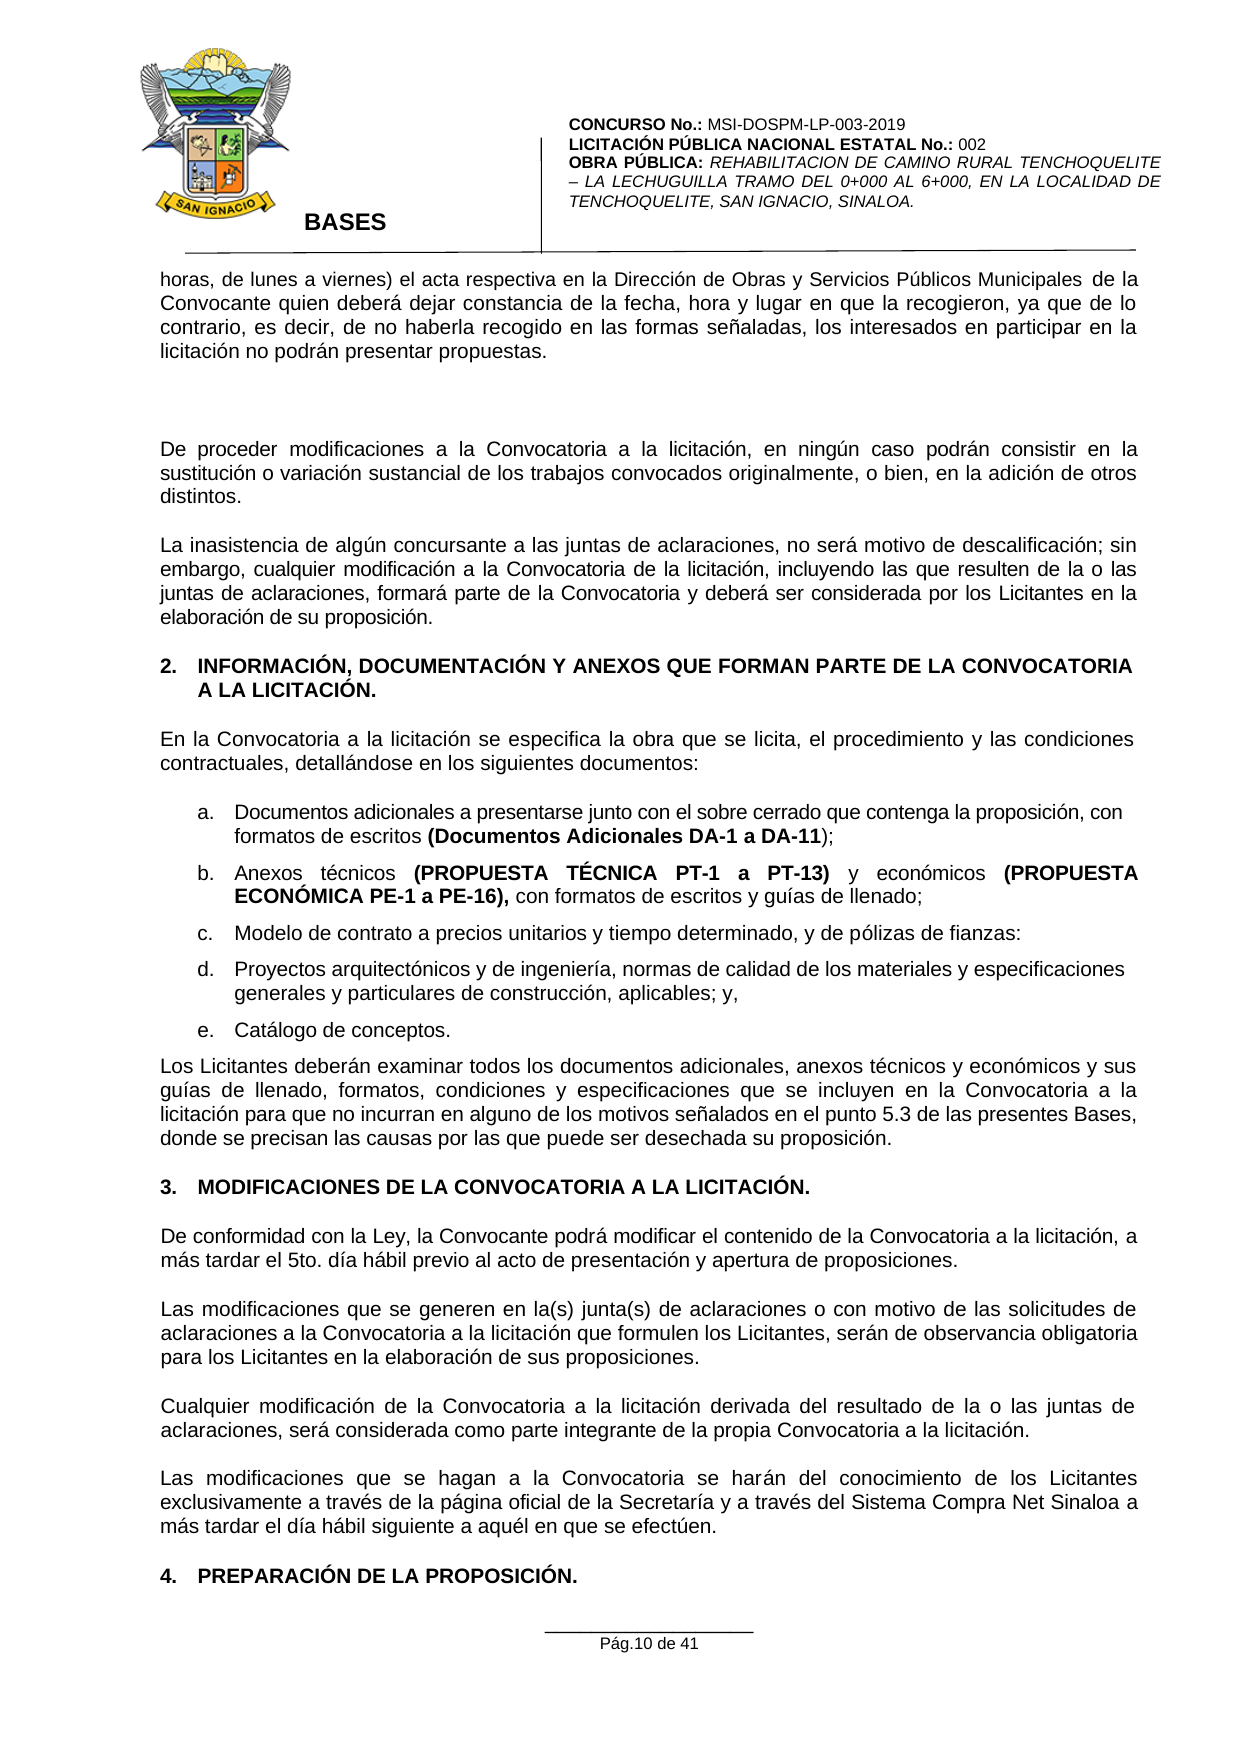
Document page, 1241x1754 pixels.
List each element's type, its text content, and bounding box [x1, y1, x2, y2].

text De proceder modificaciones a la Convocatoria a la licitación, en ningún caso podrán consistir en la sustitución o variación sustancial de los trabajos convocados originalmente, o bien, en la adición de otros distintos. [160, 436, 1138, 508]
list Anexos técnicos (PROPUESTA TÉCNICA PT-1 a PT-13) y económicos (PROPUESTA ECONÓMICA PE-1 a PE-16), con formatos de escritos y guías de llenado; [197, 860, 1138, 908]
text De conformidad con la Ley, la Convocante podrá modificar el contenido de la Convocatoria a la licitación, a más tardar el 5to. día hábil previo al acto de presentación y apertura de proposiciones. [160, 1224, 1137, 1272]
text Los Licitantes deberán examinar todos los documentos adicionales, anexos técnicos y económicos y sus guías de llenado, formatos, condiciones y especificaciones que se incluyen en la Convocatoria a la licitación para que no incurran en alguno de los motivos señalados en el punto 5.3 de las presentes Bases, donde se precisan las causas por las que puede ser desechada su proposición. [160, 1054, 1138, 1150]
list PREPARACIÓN DE LA PROPOSICIÓN. [160, 1563, 1134, 1587]
list Documentos adicionales a presentarse junto con el sobre cerrado que contenga la proposición, con formatos de escritos (Documentos Adicionales DA-1 a DA-11); [197, 800, 1138, 848]
text Cualquier modificación de la Convocatoria a la licitación derivada del resultado de la o las juntas de aclaraciones, será considerada como parte integrante de la propia Convocatoria a la licitación. [160, 1394, 1137, 1442]
text Las modificaciones que se generen en la(s) junta(s) de aclaraciones o con motivo de las solicitudes de aclaraciones a la Convocatoria a la licitación que formulen los Licitantes, serán de observancia obligatoria para los Licitantes en la elaboración de sus proposiciones. [160, 1297, 1138, 1369]
text En la Convocatoria a la licitación se especifica la obra que se licita, el procedimiento y las condiciones contractuales, detallándose en los siguientes documentos: [160, 727, 1136, 775]
list Catálogo de conceptos. [197, 1018, 1138, 1042]
list Proyectos arquitectónicos y de ingeniería, normas de calidad de los materiales y especificaciones generales y particulares de construcción, aplicables; y, [197, 957, 1138, 1005]
text La inasistencia de algún concursante a las juntas de aclaraciones, no será motivo de descalificación; sin embargo, cualquier modificación a la Convocatoria de la licitación, incluyendo las que resulten de la o las juntas de aclaraciones, formará parte de la Convocatoria y deberá ser considerada por los Licitantes en la elaboración de su proposición. [160, 533, 1138, 629]
text Las modificaciones que se hagan a la Convocatoria se harán del conocimiento de los Licitantes exclusivamente a través de la página oficial de la Secretaría y a través del Sistema Compra Net Sinaloa a más tardar el día hábil siguiente a aquél en que se efectúen. [160, 1467, 1138, 1538]
picture [135, 35, 294, 226]
list INFORMACIÓN, DOCUMENTACIÓN Y ANEXOS QUE FORMAN PARTE DE LA CONVOCATORIA A LA LICITACIÓN. [160, 654, 1134, 702]
list MODIFICACIONES DE LA CONVOCATORIA A LA LICITACIÓN. [160, 1175, 1134, 1199]
list Modelo de contrato a precios unitarios y tiempo determinado, y de pólizas de fianzas: [197, 921, 1138, 945]
